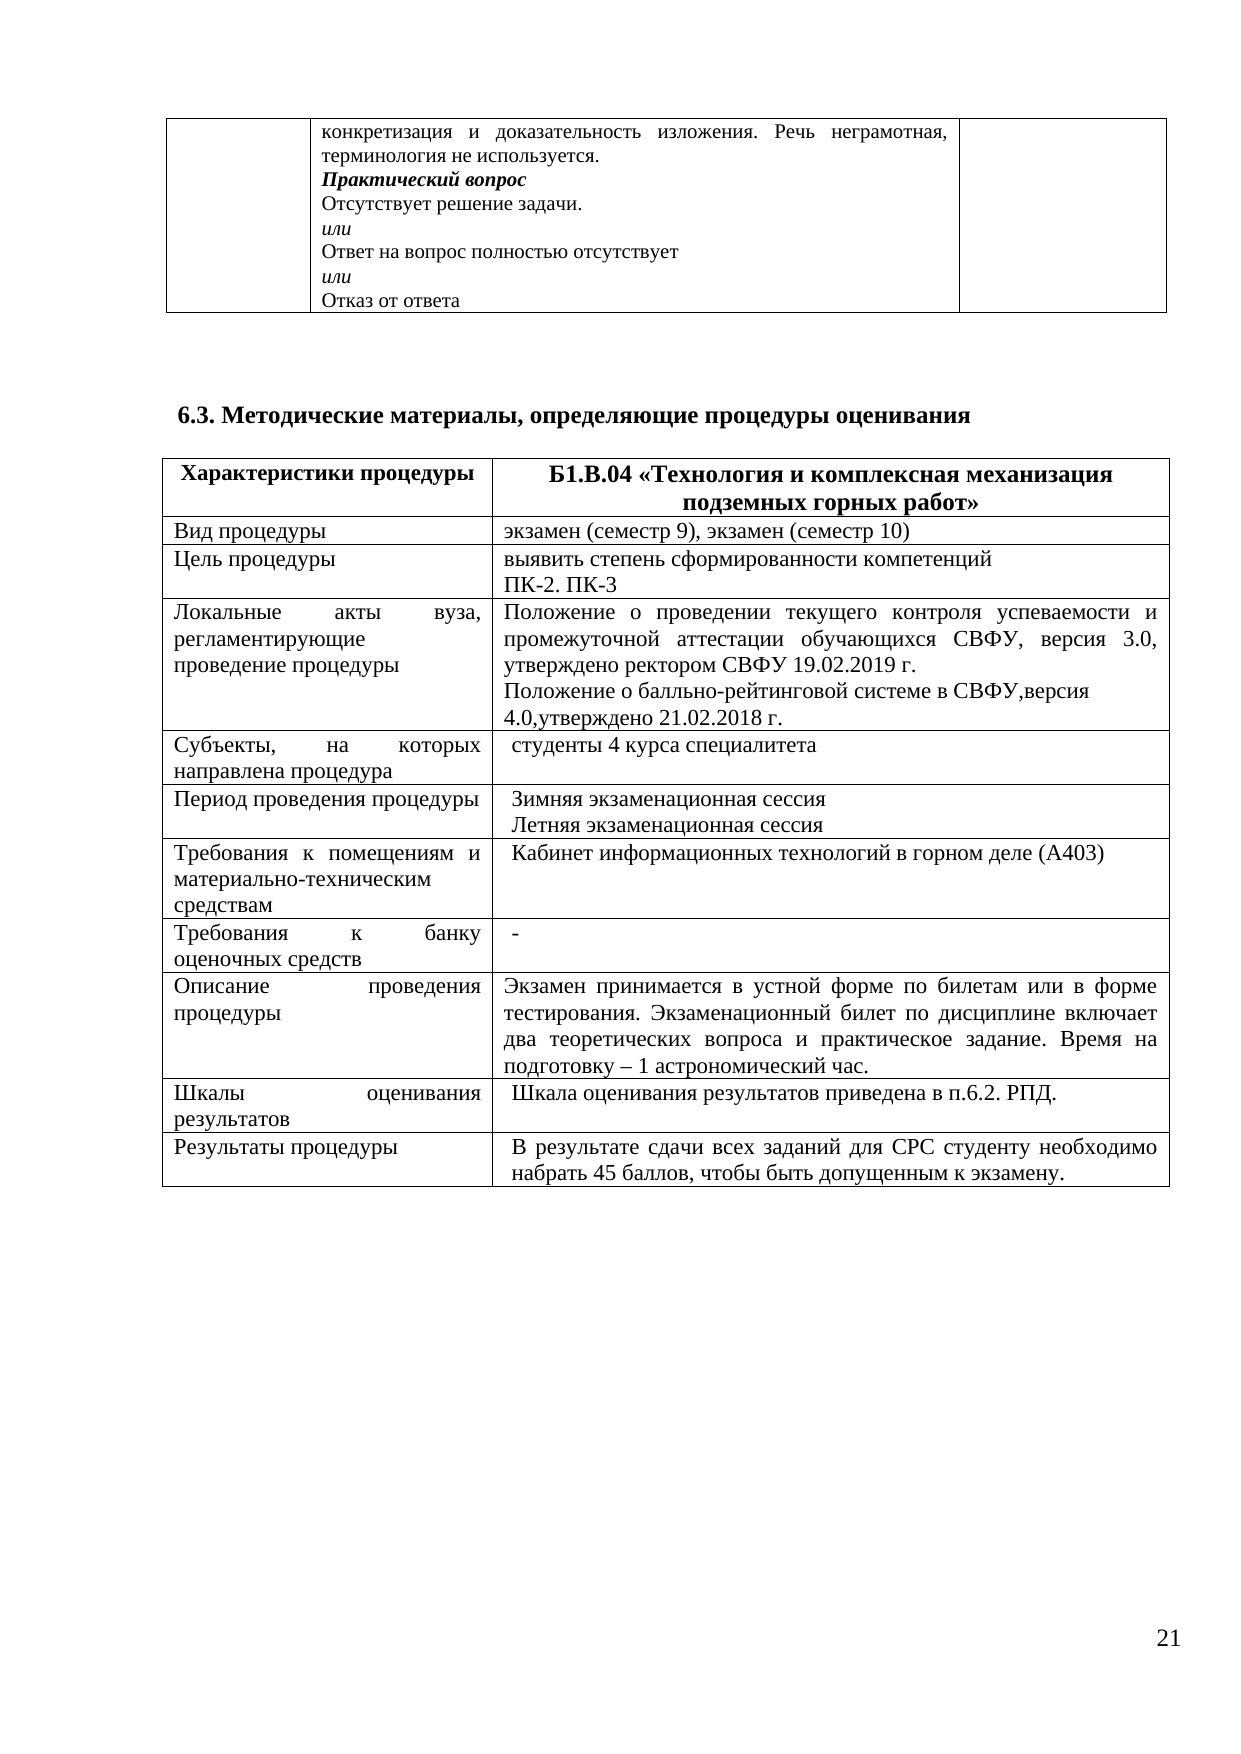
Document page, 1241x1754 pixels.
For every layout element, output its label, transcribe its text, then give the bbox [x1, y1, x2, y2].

table_cell Субъекты, на которых направлена процедура [163, 731, 492, 784]
table_cell Результаты процедуры [163, 1133, 492, 1186]
table_cell выявить степень сформированности компетенций ПК-2. ПК-3 [493, 545, 1169, 597]
table_cell Шкала оценивания результатов приведена в п.6.2. РПД. [493, 1079, 1169, 1132]
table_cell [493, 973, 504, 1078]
table_cell Локальные акты вуза, регламентирующие проведение процедуры [163, 599, 492, 730]
table_cell В результате сдачи всех заданий для СРС студенту необходимо набрать 45 баллов, чтобы быть допущенным к экзамену. [493, 1133, 1169, 1186]
table_header Б1.В.04 «Технология и комплексная механизация подземных горных работ» [493, 459, 1169, 516]
table_header Характеристики процедуры [163, 459, 492, 516]
table_cell Требования к банку оценочных средств [163, 919, 492, 972]
table_cell Положение о проведении текущего контроля успеваемости и промежуточной аттестации обучающихся СВФУ, версия 3.0, утверждено ректором СВФУ 19.02.2019 г. Положение о балльно-рейтинговой системе в СВФУ,версия 4.0,утверждено 21.02.2018 г. [493, 599, 1169, 730]
table_cell Шкалы оценивания результатов [163, 1079, 492, 1132]
table_cell Цель процедуры [163, 545, 492, 597]
table_cell экзамен (семестр 9), экзамен (семестр 10) [493, 517, 1169, 544]
table_cell Экзамен принимается в устной форме по билетам или в форме тестирования. Экзаменационный билет по дисциплине включает два теоретических вопроса и практическое задание. Время на подготовку – 1 астрономический час. [869, 973, 1169, 1078]
table_cell Зимняя экзаменационная сессия Летняя экзаменационная сессия [493, 785, 1169, 838]
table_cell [311, 119, 959, 312]
table_cell студенты 4 курса специалитета [493, 731, 1169, 784]
table_cell Кабинет информационных технологий в горном деле (А403) [493, 839, 1169, 918]
table_cell Вид процедуры [163, 517, 492, 544]
table_cell Описание проведения процедуры [163, 973, 492, 1078]
table_cell - [493, 919, 1169, 972]
table_cell Требования к помещениям и материально-техническим средствам [163, 839, 492, 918]
text 6.3. Методические материалы, определяющие процедуры оценивания [177, 400, 1181, 428]
table_cell Период проведения процедуры [163, 785, 492, 838]
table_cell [960, 119, 1166, 312]
